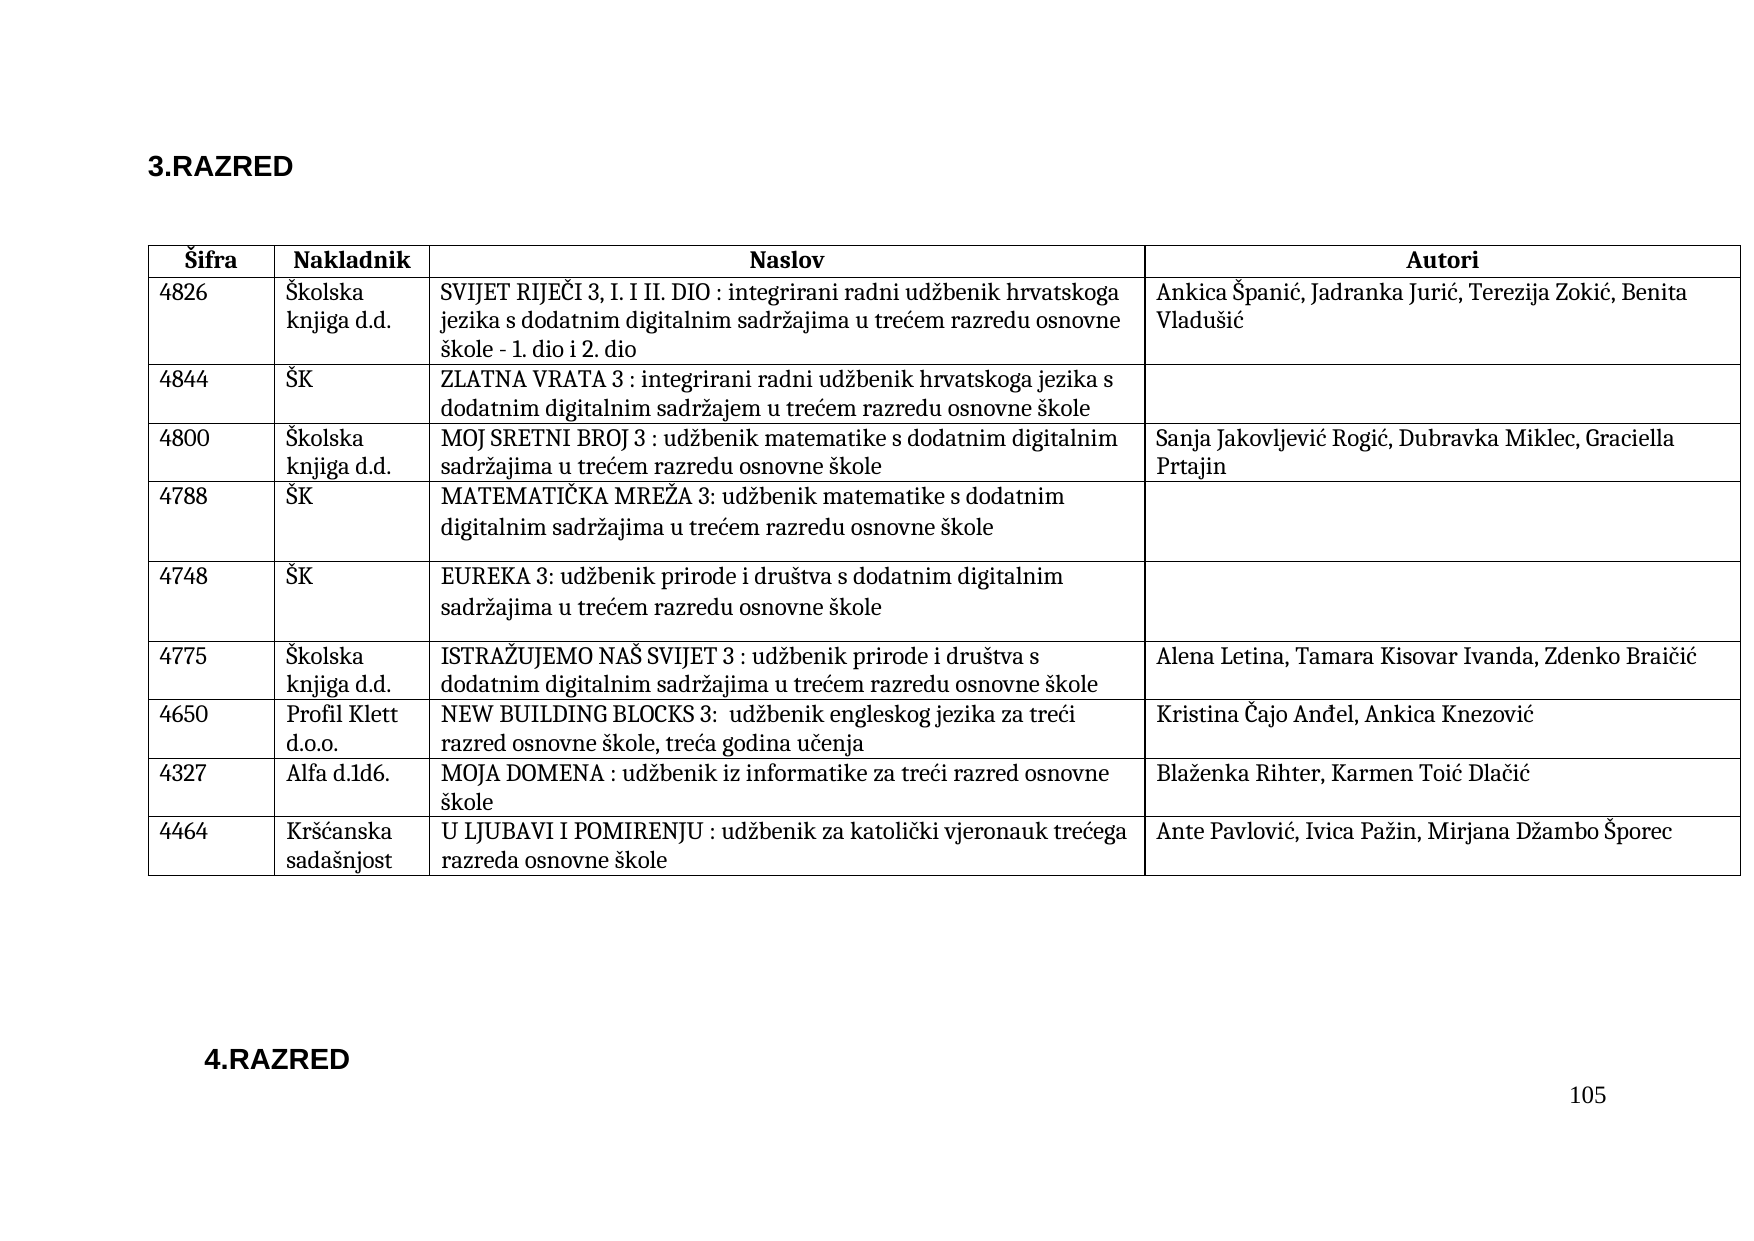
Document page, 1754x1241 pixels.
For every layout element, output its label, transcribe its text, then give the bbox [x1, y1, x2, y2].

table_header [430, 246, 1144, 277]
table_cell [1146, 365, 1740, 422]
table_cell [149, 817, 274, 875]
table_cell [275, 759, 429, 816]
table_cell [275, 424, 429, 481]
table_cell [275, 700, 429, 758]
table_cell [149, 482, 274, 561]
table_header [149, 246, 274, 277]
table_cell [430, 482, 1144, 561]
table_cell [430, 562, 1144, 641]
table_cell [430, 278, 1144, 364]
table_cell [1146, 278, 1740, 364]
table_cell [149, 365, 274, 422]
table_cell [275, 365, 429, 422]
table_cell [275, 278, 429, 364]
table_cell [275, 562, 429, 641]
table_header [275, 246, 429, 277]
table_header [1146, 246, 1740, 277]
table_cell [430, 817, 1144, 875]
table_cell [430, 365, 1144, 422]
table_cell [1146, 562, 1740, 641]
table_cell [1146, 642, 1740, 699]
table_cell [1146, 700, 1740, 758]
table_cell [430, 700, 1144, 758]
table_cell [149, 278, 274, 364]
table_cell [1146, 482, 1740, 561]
text 3.RAZRED [148, 148, 1606, 182]
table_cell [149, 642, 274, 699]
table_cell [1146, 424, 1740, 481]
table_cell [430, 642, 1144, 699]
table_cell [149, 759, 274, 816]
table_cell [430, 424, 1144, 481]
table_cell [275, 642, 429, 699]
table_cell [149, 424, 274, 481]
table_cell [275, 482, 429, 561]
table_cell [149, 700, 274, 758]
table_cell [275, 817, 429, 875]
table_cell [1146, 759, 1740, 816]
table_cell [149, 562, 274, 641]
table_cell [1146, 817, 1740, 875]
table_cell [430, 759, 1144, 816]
text 4.RAZRED [148, 1042, 1606, 1076]
